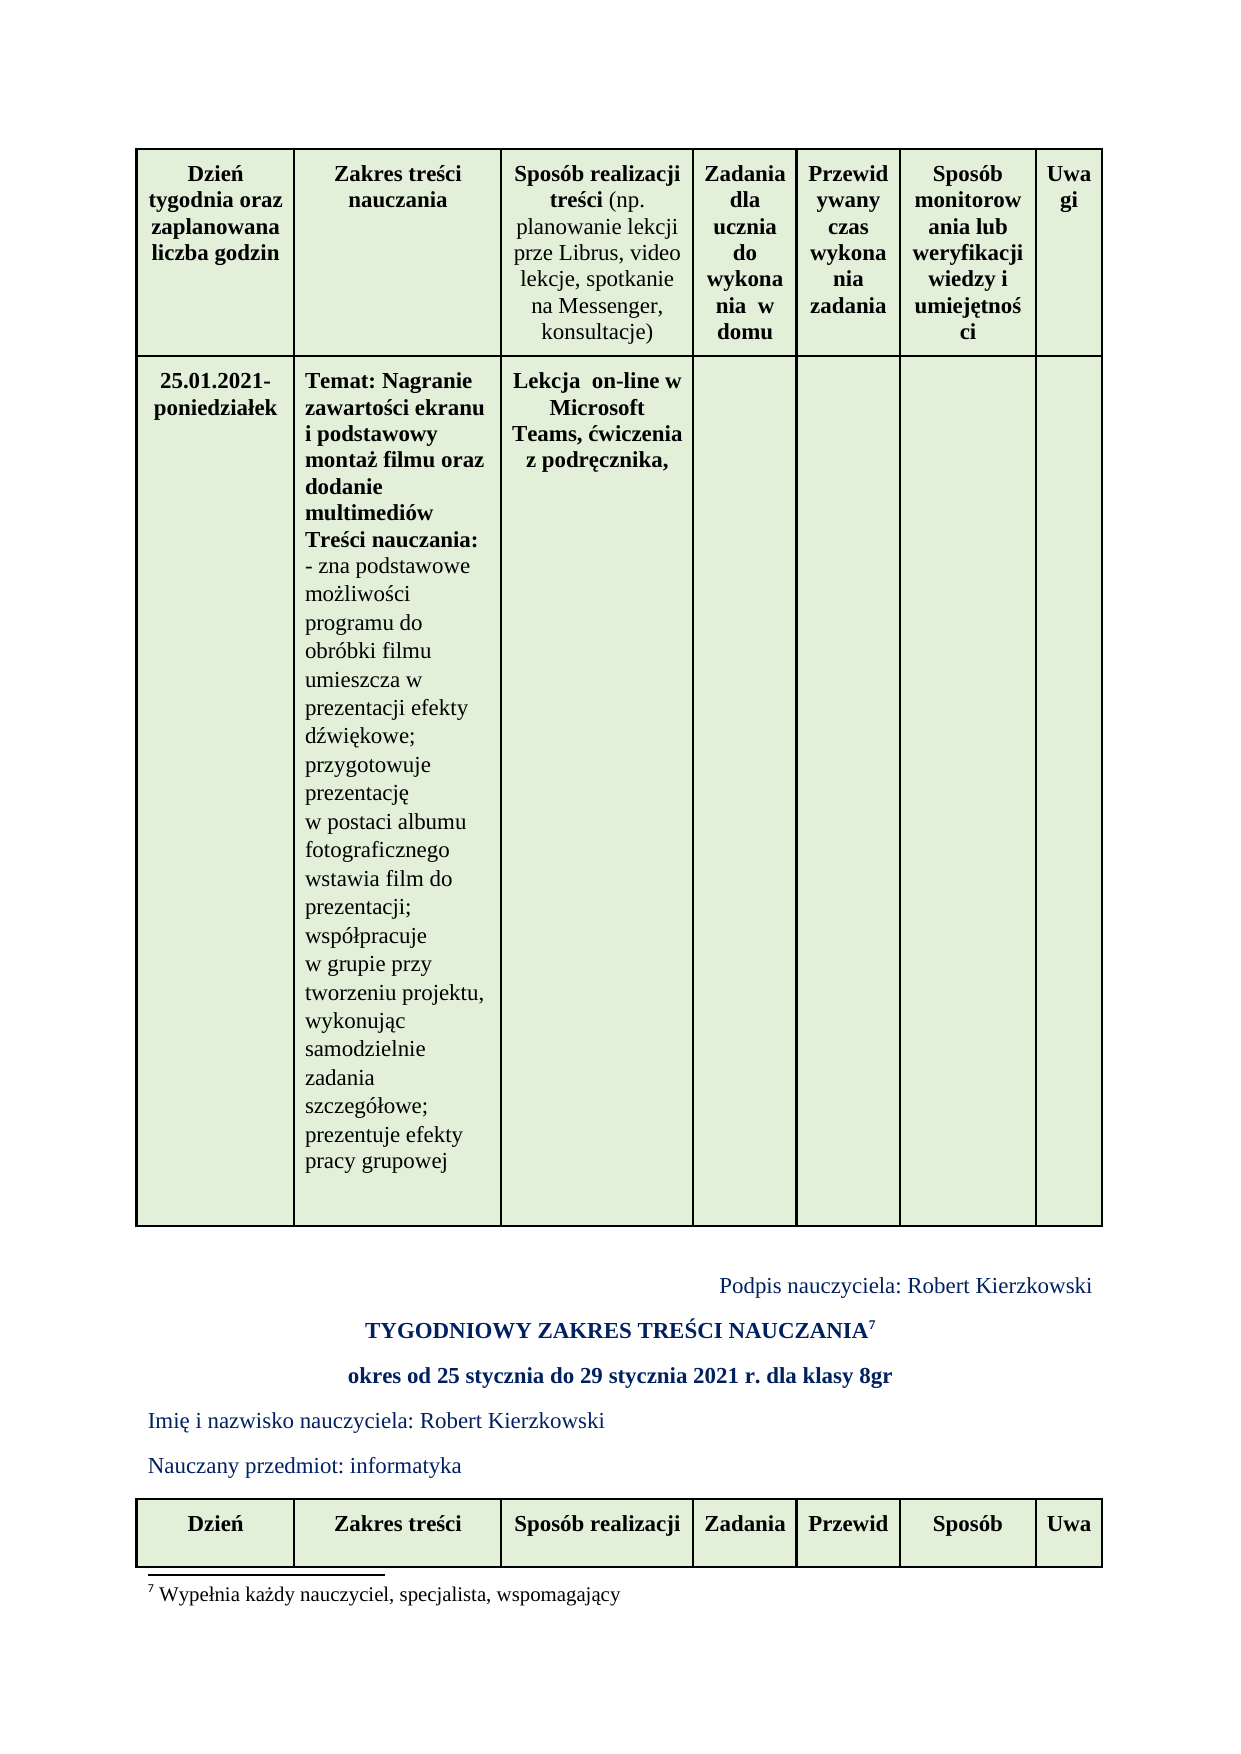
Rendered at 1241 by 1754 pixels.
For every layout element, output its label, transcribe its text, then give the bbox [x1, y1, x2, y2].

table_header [502, 1500, 692, 1566]
table_header Sposób monitorowania lub weryfikacji wiedzy i umiejętności [901, 150, 1035, 355]
text Imię i nazwisko nauczyciela: Robert Kierzkowski [148, 1407, 1093, 1434]
table_cell [694, 357, 795, 1225]
table_header Uwagi [1037, 150, 1101, 355]
text okres od 25 stycznia do 29 stycznia 2021 r. dla klasy 8gr [148, 1362, 1093, 1388]
table_header Zadania dla ucznia do wykonania w domu [694, 150, 795, 355]
table_header Sposób realizacji treści (np. planowanie lekcji prze Librus, video lekcje, spotkanie na Messenger, konsultacje) [502, 150, 692, 355]
text Nauczany przedmiot: informatyka [148, 1452, 1093, 1479]
text Podpis nauczyciela: Robert Kierzkowski [148, 1272, 1093, 1298]
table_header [798, 1500, 899, 1566]
table_cell 25.01.2021- poniedziałek [138, 357, 293, 1225]
table_header Zakres treści nauczania [295, 150, 500, 355]
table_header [295, 1500, 500, 1566]
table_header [138, 1500, 293, 1566]
table_cell Lekcja on-line w Microsoft Teams, ćwiczenia z podręcznika, [502, 357, 692, 1225]
table_cell [901, 357, 1035, 1225]
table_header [694, 1500, 795, 1566]
table_cell Temat: Nagranie zawartości ekranu i podstawowy montaż filmu oraz dodanie multimediów Treści nauczania: - zna podstawowe możliwości programu do obróbki filmu umieszcza w prezentacji efekty dźwiękowe; przygotowuje prezentację w postaci albumu fotograficznego wstawia film do prezentacji; współpracuje w grupie przy tworzeniu projektu, wykonując samodzielnie zadania szczegółowe; prezentuje efekty pracy grupowej [295, 357, 500, 1225]
table_header Dzień tygodnia oraz zaplanowana liczba godzin [138, 150, 293, 355]
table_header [901, 1500, 1035, 1566]
text TYGODNIOWY ZAKRES TREŚCI NAUCZANIA [148, 1317, 1093, 1343]
table_cell [1037, 357, 1101, 1225]
table_header Przewidywany czas wykonania zadania [798, 150, 899, 355]
table_header Uwagi [1037, 1500, 1101, 1566]
table_cell [798, 357, 899, 1225]
